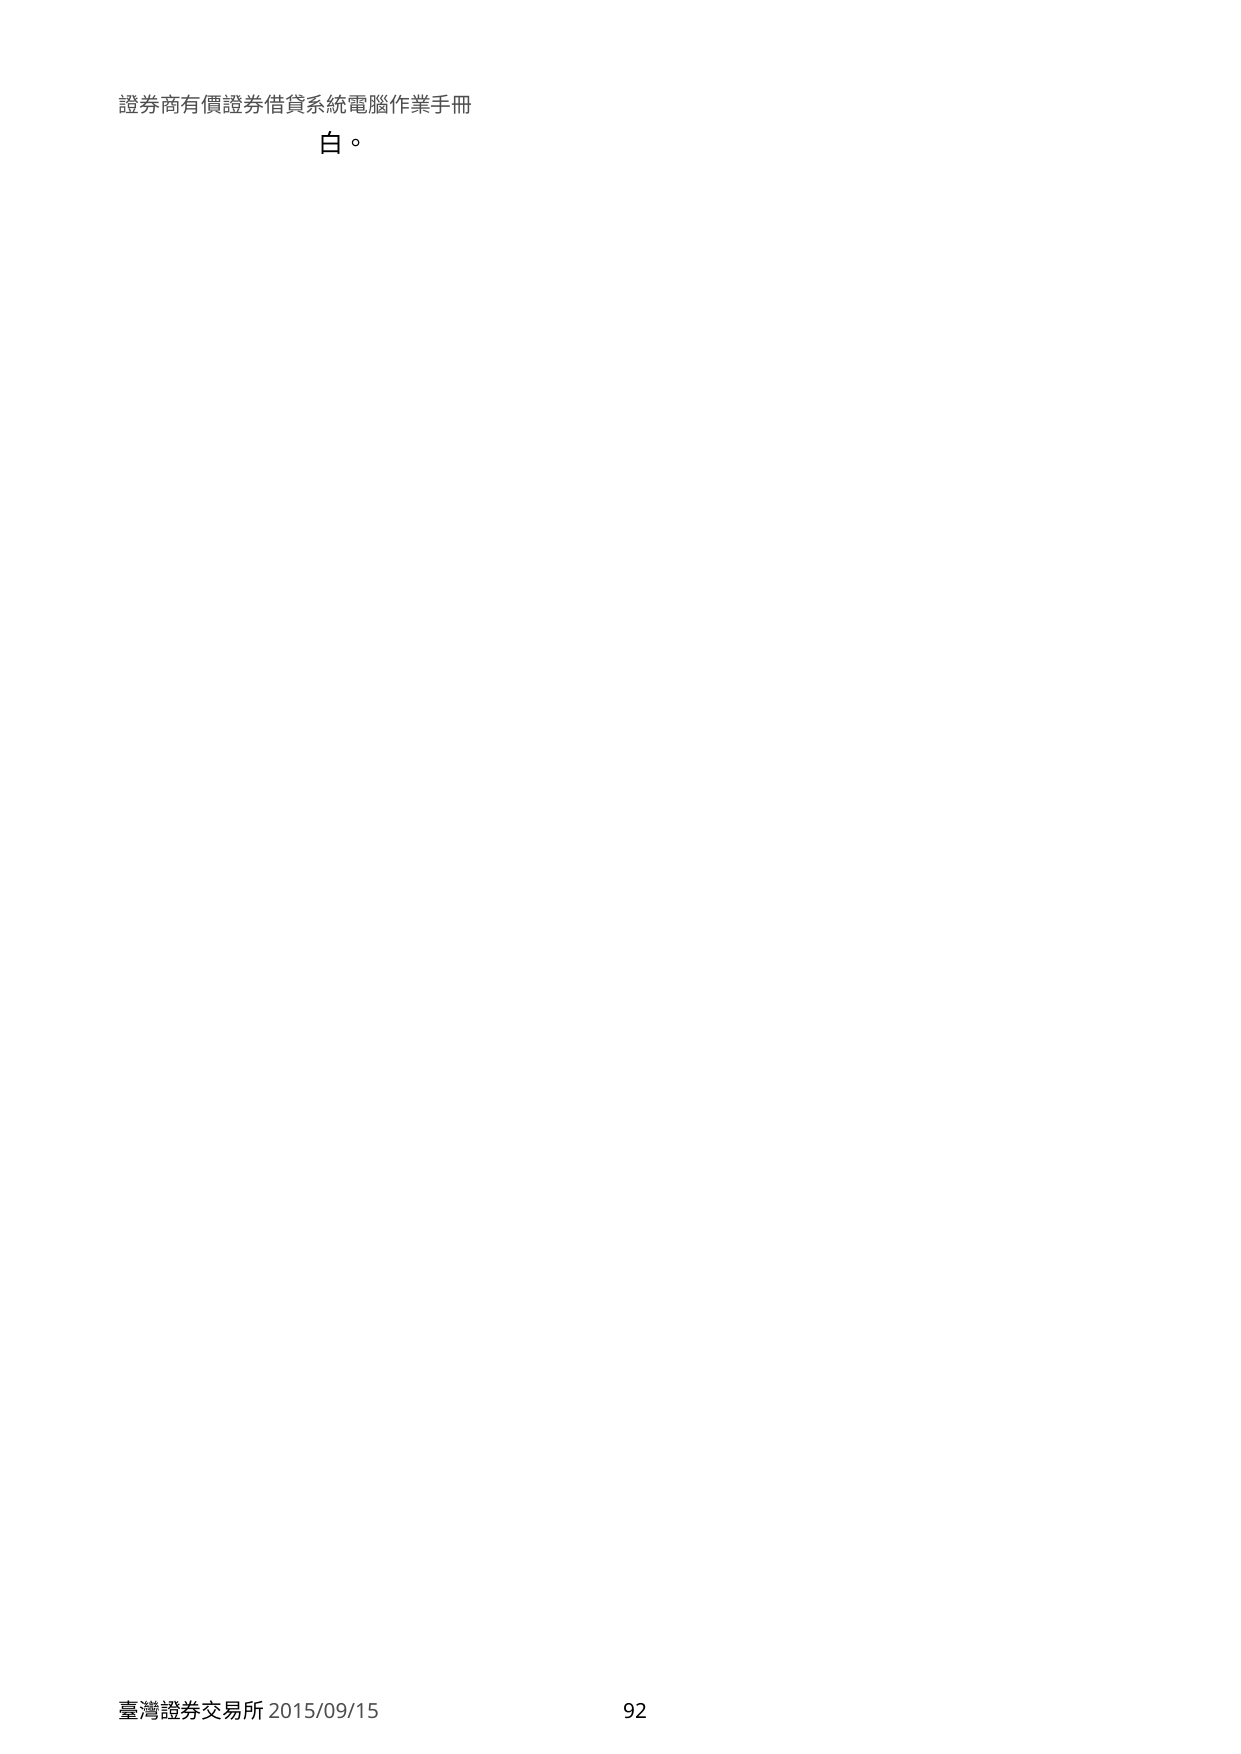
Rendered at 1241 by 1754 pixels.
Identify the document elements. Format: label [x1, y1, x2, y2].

list [281, 123, 1152, 159]
